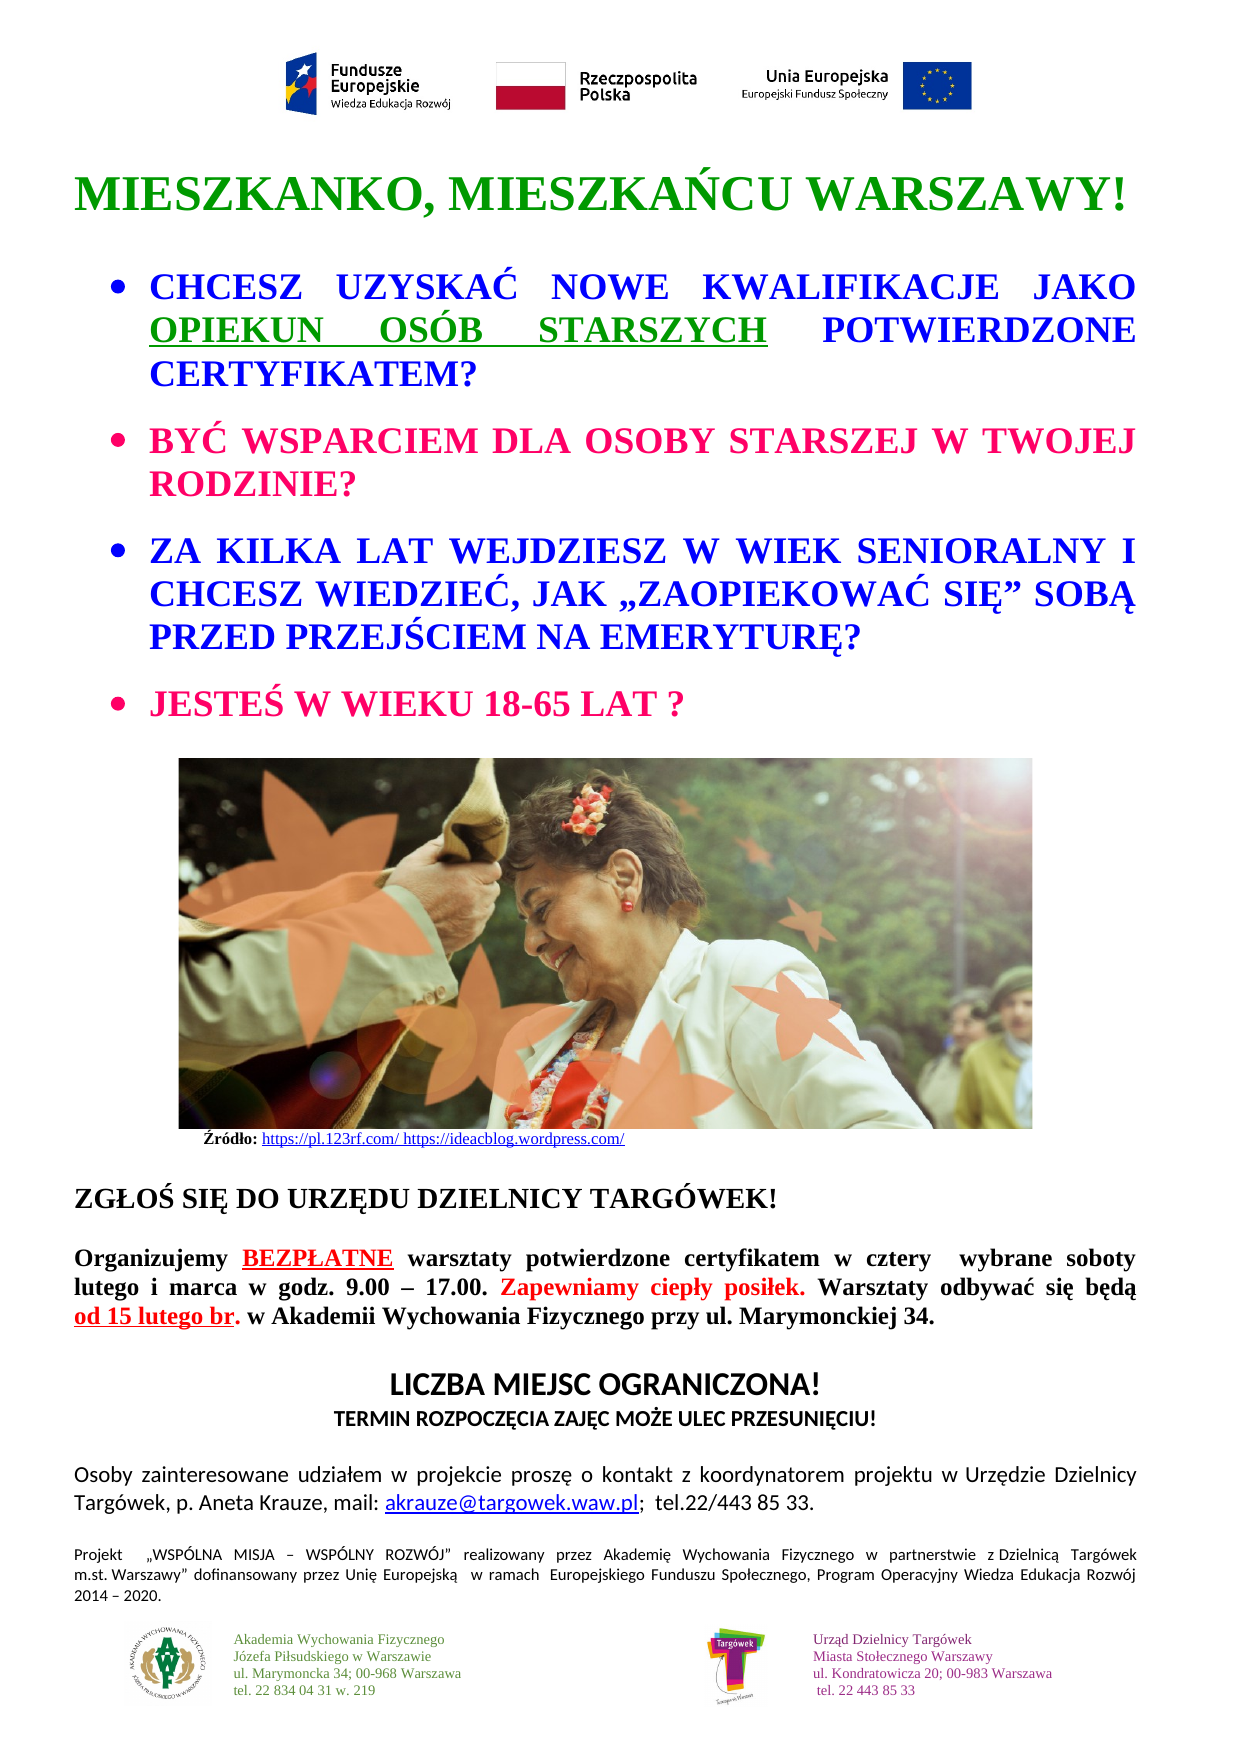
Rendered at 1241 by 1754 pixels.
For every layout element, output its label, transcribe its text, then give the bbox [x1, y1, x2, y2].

list ZA KILKA LAT WEJDZIESZ W WIEK SENIORALNY I CHCESZ WIEDZIEĆ, JAK „ZAOPIEKOWAĆ SIĘ” SOBĄ PRZED PRZEJŚCIEM NA EMERYTURĘ? [111, 528, 1137, 658]
text Osoby zainteresowane udziałem w projekcie proszę o kontakt z koordynatorem projektu w Urzędzie Dzielnicy Targówek, p. Aneta Krauze, mail: akrauze@targowek.waw.pl; tel.22/443 85 33. [74, 1460, 1137, 1516]
text ZGŁOŚ SIĘ DO URZĘDU DZIELNICY TARGÓWEK! [74, 1181, 1137, 1215]
text Źródło: https://pl.123rf.com/ https://ideacblog.wordpress.com/ [74, 1128, 1137, 1148]
list CHCESZ UZYSKAĆ NOWE KWALIFIKACJE JAKO OPIEKUN OSÓB STARSZYCH POTWIERDZONE CERTYFIKATEM? [111, 265, 1137, 394]
picture [270, 36, 987, 131]
text Organizujemy BEZPŁATNE warsztaty potwierdzone certyfikatem w cztery wybrane soboty lutego i marca w godz. 9.00 – 17.00. Zapewniamy ciepły posiłek. Warsztaty odbywać się będą od 15 lutego br. w Akademii Wychowania Fizycznego przy ul. Marymonckiej 34. [74, 1243, 1137, 1330]
text LICZBA MIEJSC OGRANICZONA! [74, 1363, 1137, 1404]
text MIESZKANKO, MIESZKAŃCU WARSZAWY! [74, 164, 1137, 222]
text Projekt „WSPÓLNA MISJA – WSPÓLNY ROZWÓJ” realizowany przez Akademię Wychowania Fizycznego w partnerstwie z Dzielnicą Targówek m.st. Warszawy” dofinansowany przez Unię Europejską w ramach Europejskiego Funduszu Społecznego, Program Operacyjny Wiedza Edukacja Rozwój 2014 – 2020. [74, 1544, 1137, 1605]
picture [703, 1624, 769, 1707]
list JESTEŚ W WIEKU 18-65 LAT ? [111, 682, 1137, 725]
picture [178, 758, 1033, 1129]
picture [123, 1621, 213, 1706]
list BYĆ WSPARCIEM DLA OSOBY STARSZEJ W TWOJEJ RODZINIE? [111, 418, 1137, 504]
text TERMIN ROZPOCZĘCIA ZAJĘC MOŻE ULEC PRZESUNIĘCIU! [74, 1404, 1137, 1432]
